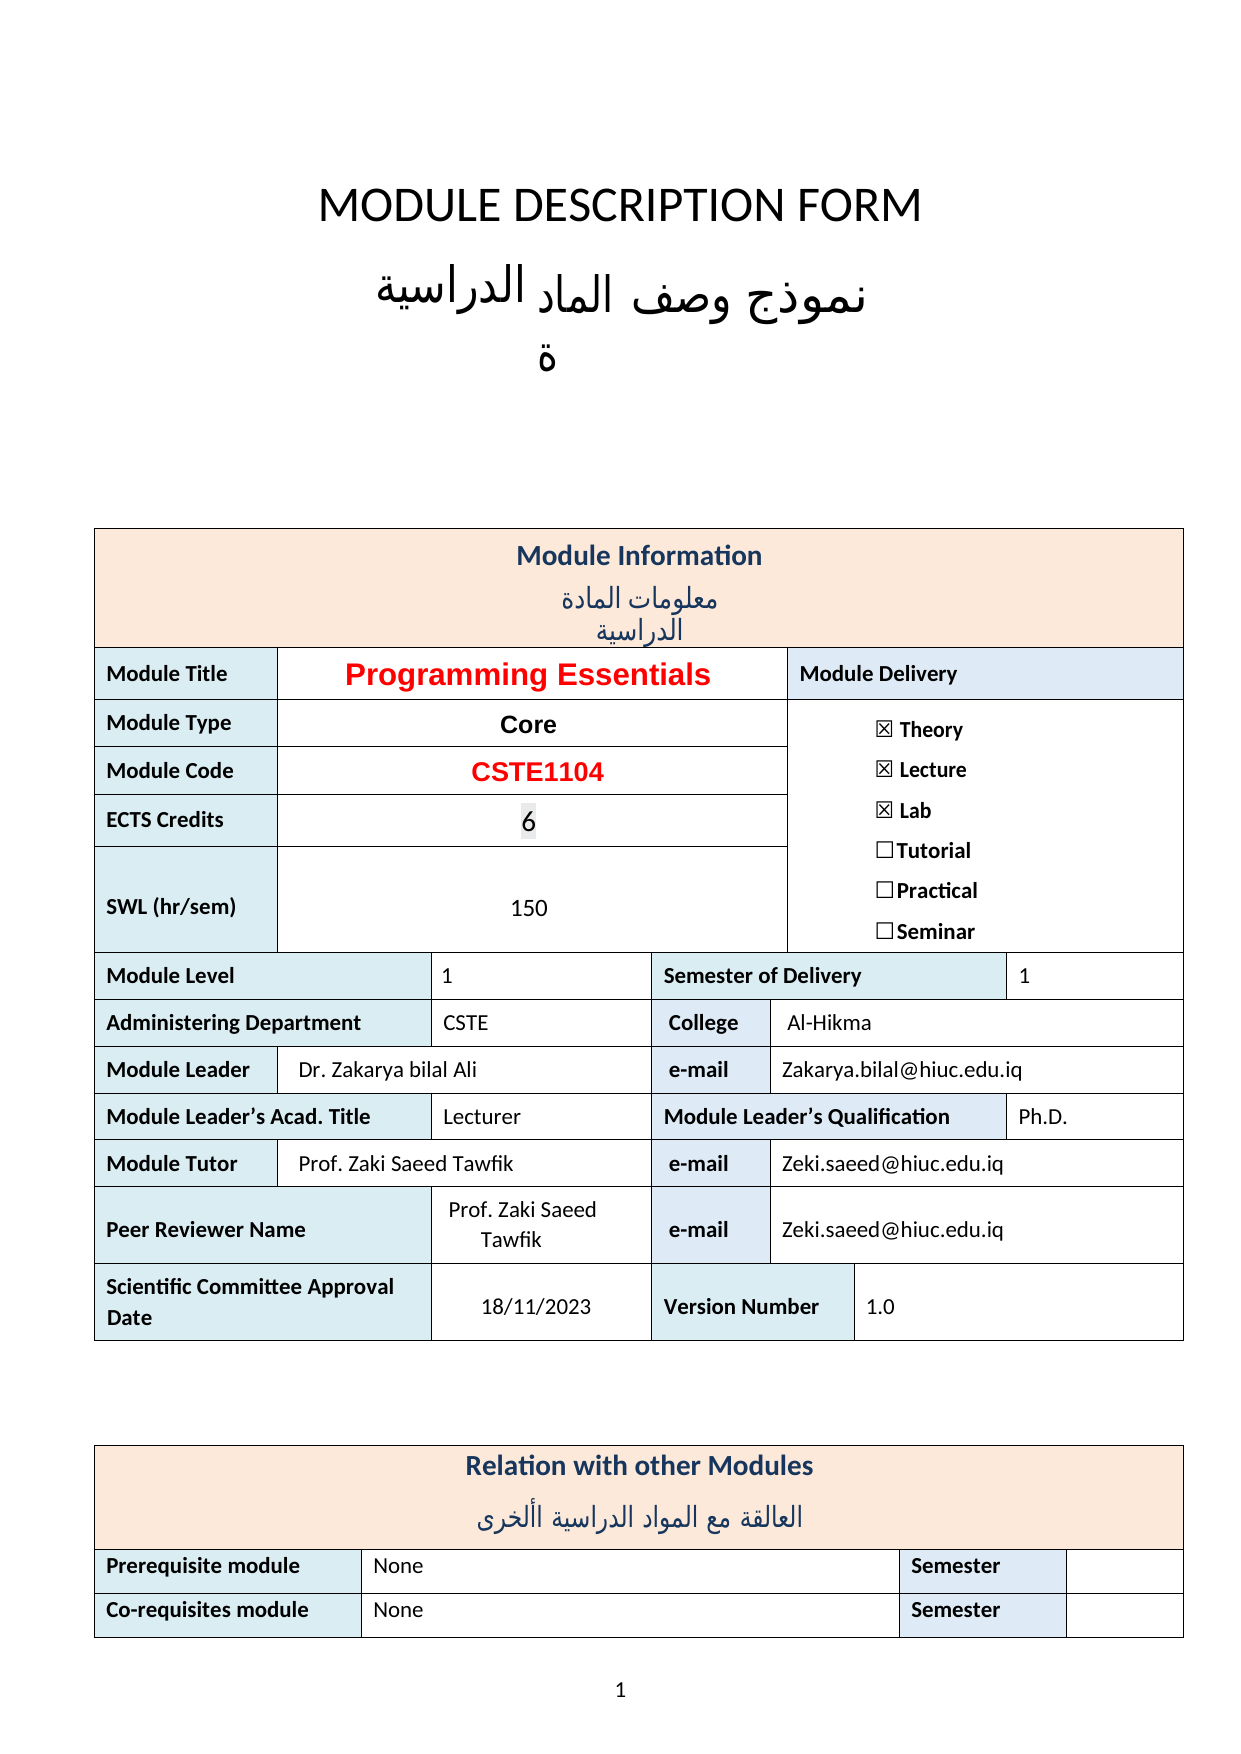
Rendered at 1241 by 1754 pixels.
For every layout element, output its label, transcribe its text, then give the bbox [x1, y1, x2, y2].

table_cell 6 [278, 795, 787, 846]
table_cell 1 [432, 953, 651, 999]
table_cell e-mail [652, 1140, 770, 1186]
table_cell Al-Hikma [771, 1000, 1183, 1046]
table_cell Semester of Delivery [652, 953, 1006, 999]
table_cell Zeki.saeed@hiuc.edu.iq [771, 1187, 1183, 1263]
text MODULE DESCRIPTION FORM [316, 173, 924, 234]
table_cell Module Leader’s Qualification [652, 1094, 1006, 1139]
table_cell 150 [278, 847, 787, 952]
table_cell Peer Reviewer Name [95, 1187, 431, 1263]
table_cell [1067, 1550, 1183, 1593]
table_cell Module Code [95, 747, 277, 794]
table_cell Semester [900, 1594, 1066, 1637]
table_cell Zeki.saeed@hiuc.edu.iq [771, 1140, 1183, 1186]
table_cell Co-requisites module [95, 1594, 361, 1637]
text الدراسية [81, 256, 526, 315]
table_cell Prerequisite module [95, 1550, 361, 1593]
table_cell Zakarya.bilal@hiuc.edu.iq [771, 1047, 1183, 1093]
table_cell 1.0 [855, 1264, 1183, 1340]
table_cell ECTS Credits [95, 795, 277, 846]
table_cell Dr. Zakarya bilal Ali [278, 1047, 651, 1093]
table_cell [1067, 1594, 1183, 1637]
table_cell Module Leader [95, 1047, 277, 1093]
table_cell Version Number [652, 1264, 854, 1340]
table_cell Prof. Zaki Saeed Tawfik [278, 1140, 651, 1186]
table_cell Semester [900, 1550, 1066, 1593]
table_cell Module Level [95, 953, 431, 999]
table_header Module Information معلومات المادة الدراسية [95, 529, 1183, 647]
table_cell None [362, 1594, 899, 1637]
table_cell College [652, 1000, 770, 1046]
table_cell Core [278, 700, 787, 746]
table_cell Module Delivery [788, 648, 1183, 699]
text المادة [537, 266, 620, 382]
table_cell e-mail [652, 1187, 770, 1263]
table_cell Module Title [95, 648, 277, 699]
table_cell Lecturer [432, 1094, 651, 1139]
table_cell Module Tutor [95, 1140, 277, 1186]
table_cell Prof. Zaki Saeed Tawfik [432, 1187, 651, 1263]
table_cell Scientific Committee Approval Date [95, 1264, 431, 1340]
table_cell CSTE [432, 1000, 651, 1046]
table_cell Module Leader’s Acad. Title [95, 1094, 431, 1139]
table_cell Ph.D. [1007, 1094, 1183, 1139]
text نموذج [746, 266, 1203, 324]
table_header Relation with other Modules العالقة مع المواد الدراسية األخرى [95, 1446, 1183, 1549]
table_cell Programming Essentials [278, 648, 787, 699]
text وصف [631, 266, 735, 324]
table_cell Administering Department [95, 1000, 431, 1046]
table_cell CSTE1104 [278, 747, 787, 794]
table_cell e-mail [652, 1047, 770, 1093]
table_cell None [362, 1550, 899, 1593]
table_cell 18/11/2023 [432, 1264, 651, 1340]
table_cell 1 [1007, 953, 1183, 999]
table_cell Module Type [95, 700, 277, 746]
table_cell ☒ Theory ☒ Lecture ☒ Lab Tutorial Practical Seminar [788, 700, 1183, 952]
table_cell SWL (hr/sem) [95, 847, 277, 952]
